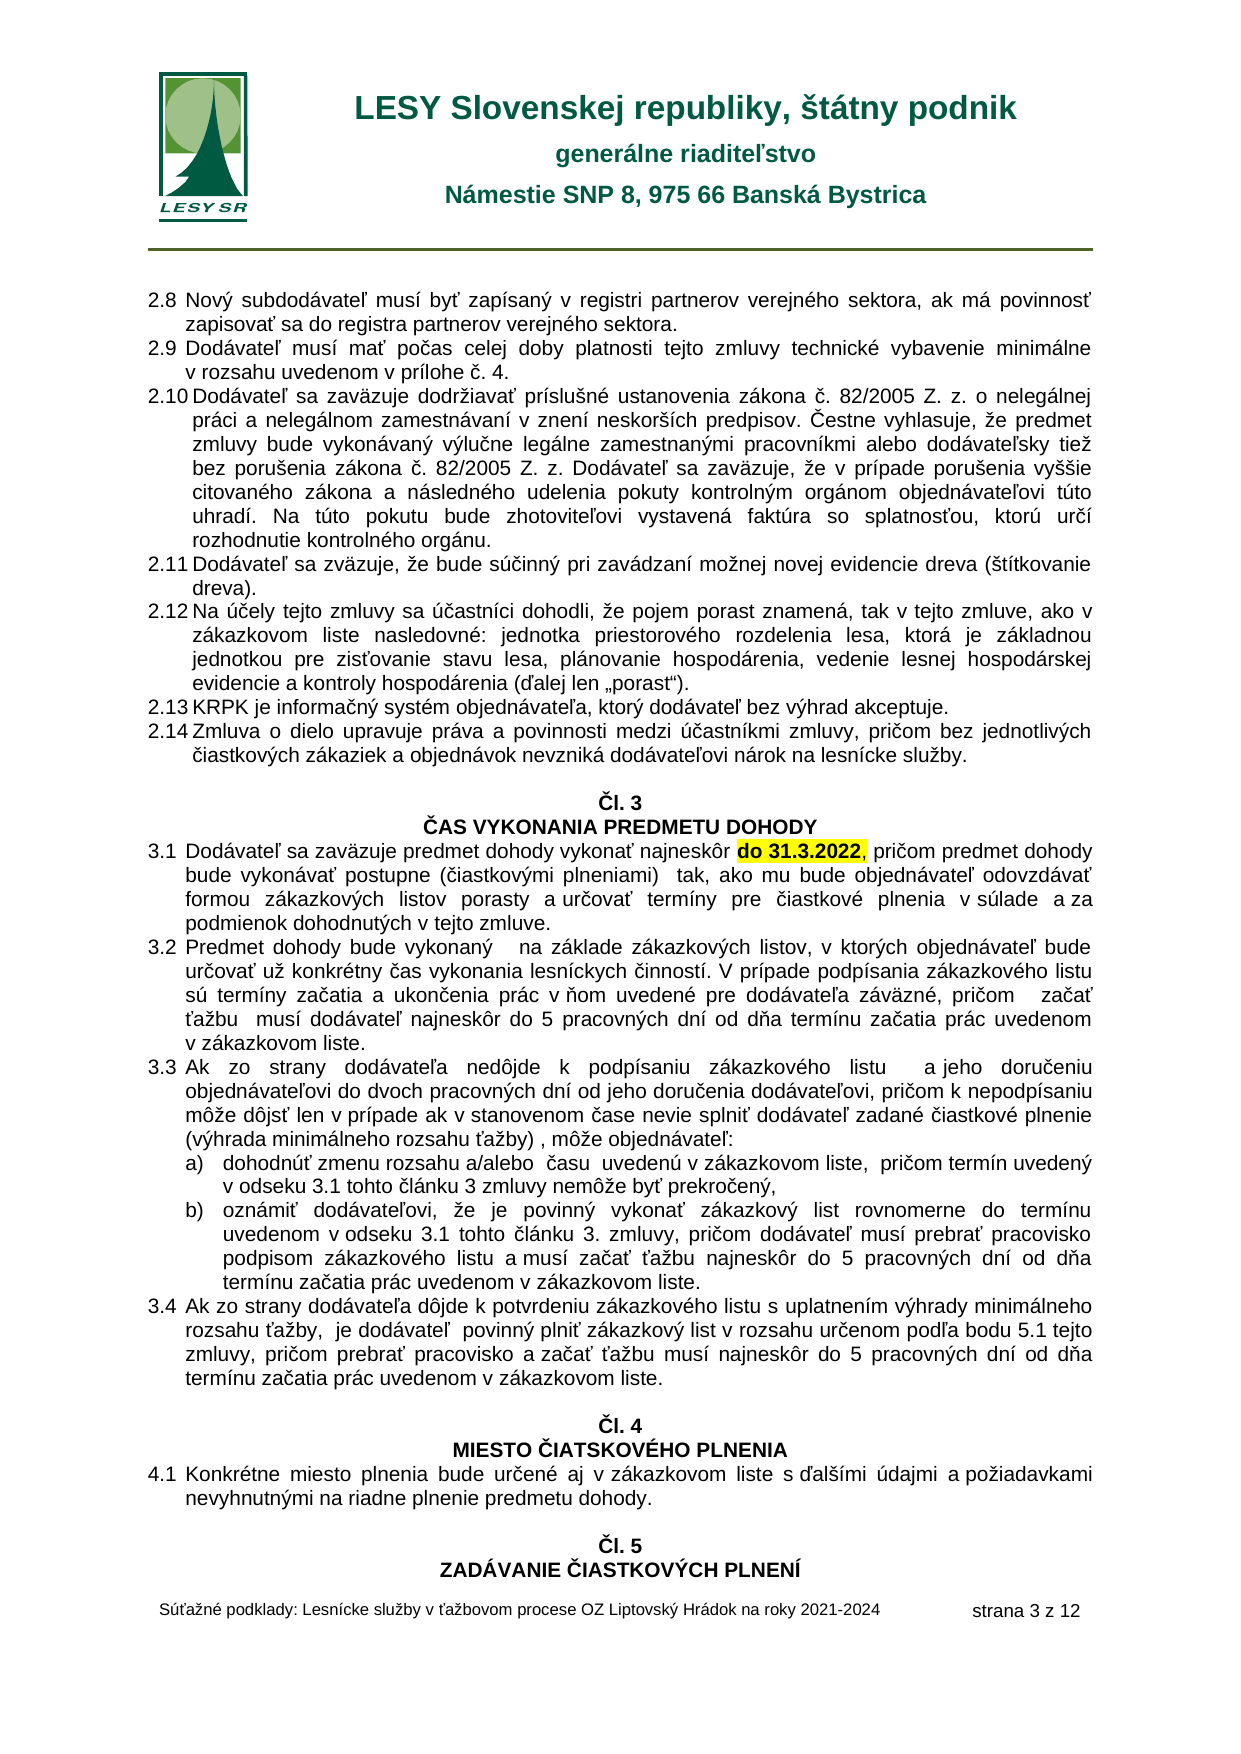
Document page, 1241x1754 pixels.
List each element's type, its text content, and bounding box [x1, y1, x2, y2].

subtitle Čl. 3 [148, 791, 1093, 815]
list Ak zo strany dodávateľa dôjde k potvrdeniu zákazkového listu s uplatnením výhrady minimálneho rozsahu ťažby, je dodávateľ povinný plniť zákazkový list v rozsahu určenom podľa bodu 5.1 tejto zmluvy, pričom prebrať pracovisko a začať ťažbu musí najneskôr do 5 pracovných dní od dňa termínu začatia prác uvedenom v zákazkovom liste. [148, 1294, 1093, 1390]
text ČAS VYKONANIA PREDMETU DOHODY [148, 815, 1093, 839]
list Konkrétne miesto plnenia bude určené aj v zákazkovom liste s ďalšími údajmi a požiadavkami nevyhnutnými na riadne plnenie predmetu dohody. [148, 1462, 1093, 1510]
list Nový subdodávateľ musí byť zapísaný v registri partnerov verejného sektora, ak má povinnosť zapisovať sa do registra partnerov verejného sektora. [148, 288, 1093, 336]
list Dodávateľ sa zaväzuje predmet dohody vykonať najneskôr do 31.3.2022, pričom predmet dohody bude vykonávať postupne (čiastkovými plneniami) tak, ako mu bude objednávateľ odovzdávať formou zákazkových listov porasty a určovať termíny pre čiastkové plnenia v súlade a za podmienok dohodnutých v tejto zmluve. [148, 839, 1093, 935]
list Predmet dohody bude vykonaný na základe zákazkových listov, v ktorých objednávateľ bude určovať už konkrétny čas vykonania lesníckych činností. V prípade podpísania zákazkového listu sú termíny začatia a ukončenia prác v ňom uvedené pre dodávateľa záväzné, pričom začať ťažbu musí dodávateľ najneskôr do 5 pracovných dní od dňa termínu začatia prác uvedenom v zákazkovom liste. [148, 935, 1093, 1054]
list KRPK je informačný systém objednávateľa, ktorý dodávateľ bez výhrad akceptuje. [148, 695, 1093, 719]
list Na účely tejto zmluvy sa účastníci dohodli, že pojem porast znamená, tak v tejto zmluve, ako v zákazkovom liste nasledovné: jednotka priestorového rozdelenia lesa, ktorá je základnou jednotkou pre zisťovanie stavu lesa, plánovanie hospodárenia, vedenie lesnej hospodárskej evidencie a kontroly hospodárenia (ďalej len „porast“). [148, 599, 1093, 695]
text ZADÁVANIE ČIASTKOVÝCH PLNENÍ [148, 1558, 1093, 1582]
list Dodávateľ sa zaväzuje dodržiavať príslušné ustanovenia zákona č. 82/2005 Z. z. o nelegálnej práci a nelegálnom zamestnávaní v znení neskorších predpisov. Čestne vyhlasuje, že predmet zmluvy bude vykonávaný výlučne legálne zamestnanými pracovníkmi alebo dodávateľsky tiež bez porušenia zákona č. 82/2005 Z. z. Dodávateľ sa zaväzuje, že v prípade porušenia vyššie citovaného zákona a následného udelenia pokuty kontrolným orgánom objednávateľovi túto uhradí. Na túto pokutu bude zhotoviteľovi vystavená faktúra so splatnosťou, ktorú určí rozhodnutie kontrolného orgánu. [148, 384, 1093, 551]
list Ak zo strany dodávateľa nedôjde k podpísaniu zákazkového listu a jeho doručeniu objednávateľovi do dvoch pracovných dní od jeho doručenia dodávateľovi, pričom k nepodpísaniu môže dôjsť len v prípade ak v stanovenom čase nevie splniť dodávateľ zadané čiastkové plnenie (výhrada minimálneho rozsahu ťažby) , môže objednávateľ: [148, 1054, 1093, 1150]
list Zmluva o dielo upravuje práva a povinnosti medzi účastníkmi zmluvy, pričom bez jednotlivých čiastkových zákaziek a objednávok nevzniká dodávateľovi nárok na lesnícke služby. [148, 719, 1093, 767]
text MIESTO ČIATSKOVÉHO PLNENIA [148, 1438, 1093, 1462]
text Čl. 4 [148, 1414, 1093, 1438]
list Dodávateľ musí mať počas celej doby platnosti tejto zmluvy technické vybavenie minimálne v rozsahu uvedenom v prílohe č. 4. [148, 336, 1093, 384]
list oznámiť dodávateľovi, že je povinný vykonať zákazkový list rovnomerne do termínu uvedenom v odseku 3.1 tohto článku 3. zmluvy, pričom dodávateľ musí prebrať pracovisko podpisom zákazkového listu a musí začať ťažbu najneskôr do 5 pracovných dní od dňa termínu začatia prác uvedenom v zákazkovom liste. [185, 1198, 1093, 1294]
text Čl. 5 [148, 1534, 1093, 1558]
list Dodávateľ sa zväzuje, že bude súčinný pri zavádzaní možnej novej evidencie dreva (štítkovanie dreva). [148, 551, 1093, 599]
list dohodnúť zmenu rozsahu a/alebo času uvedenú v zákazkovom liste, pričom termín uvedený v odseku 3.1 tohto článku 3 zmluvy nemôže byť prekročený, [185, 1150, 1093, 1198]
